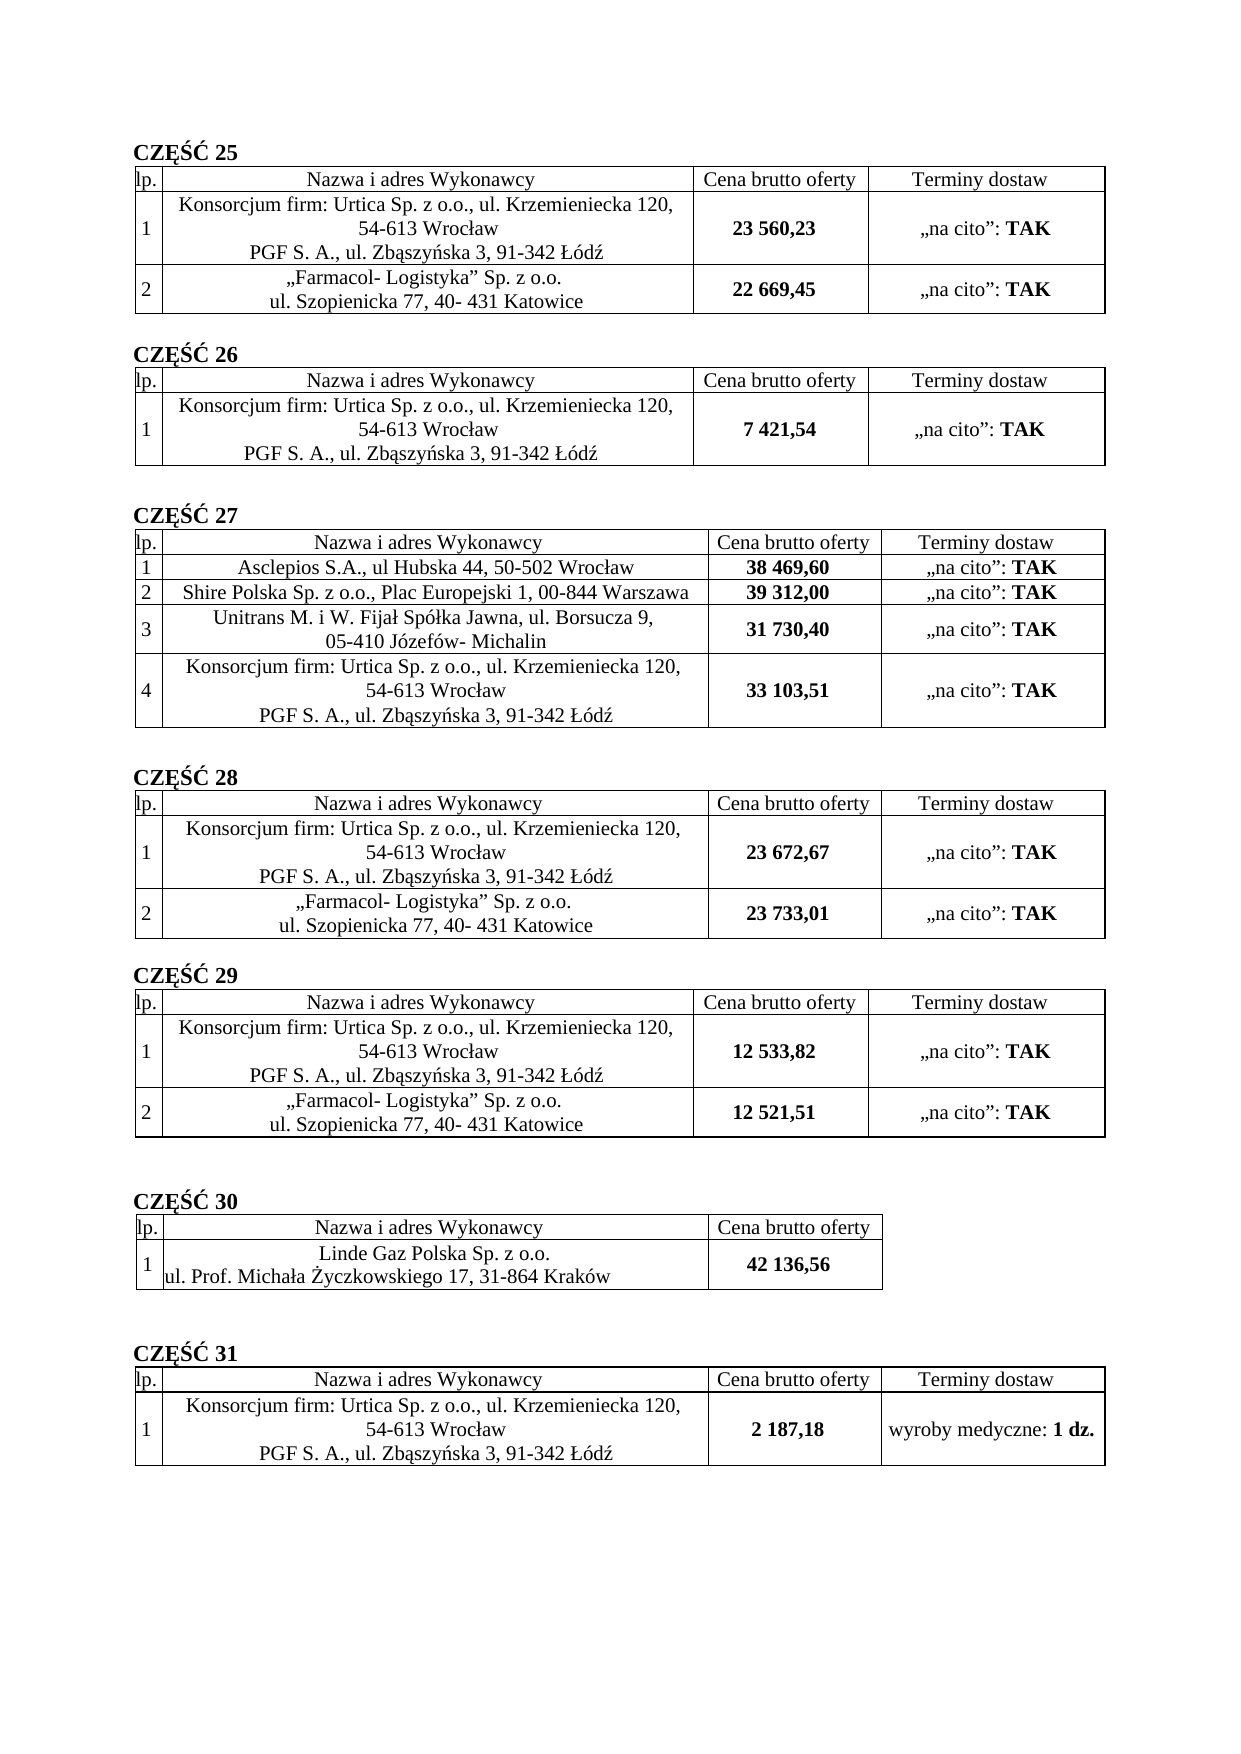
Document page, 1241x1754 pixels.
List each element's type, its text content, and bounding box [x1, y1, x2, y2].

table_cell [163, 192, 693, 264]
table_cell Linde Gaz Polska Sp. z o.o. ul. Prof. Michała Życzkowskiego 17, 31-864 Kraków [164, 1240, 708, 1288]
table_header Nazwa i adres Wykonawcy [163, 368, 693, 392]
table_cell 4 [136, 654, 162, 727]
table_cell 1 [136, 555, 162, 579]
table_cell 42 136,56 [709, 1240, 882, 1288]
table_cell „na cito”: TAK [882, 605, 1104, 653]
table_cell 7 421,54 [694, 393, 868, 465]
table_header lp. [136, 791, 162, 815]
table_cell „na cito”: TAK [869, 1088, 1104, 1136]
table_cell 38 469,60 [709, 555, 881, 579]
table_header Nazwa i adres Wykonawcy [164, 1215, 708, 1239]
table_header Cena brutto oferty [694, 368, 868, 392]
table_cell „Farmacol- Logistyka” Sp. z o.o. ul. Szopienicka 77, 40- 431 Katowice [163, 889, 708, 937]
table_header Cena brutto oferty [709, 791, 881, 815]
table_header Nazwa i adres Wykonawcy [163, 1368, 708, 1391]
table_header lp. [137, 1215, 163, 1239]
table_cell „Farmacol- Logistyka” Sp. z o.o. ul. Szopienicka 77, 40- 431 Katowice [163, 265, 693, 313]
table_header Cena brutto oferty [694, 990, 868, 1014]
table_header Nazwa i adres Wykonawcy [163, 990, 693, 1014]
table_header lp. [136, 990, 162, 1014]
table_cell „na cito”: TAK [869, 265, 1104, 313]
table_cell 31 730,40 [709, 605, 881, 653]
table_cell Konsorcjum firm: Urtica Sp. z o.o., ul. Krzemieniecka 120, 54-613 Wrocław PGF S. A., ul. Zbąszyńska 3, 91-342 Łódź [163, 1015, 693, 1087]
table_cell „na cito”: TAK [869, 393, 1104, 465]
table_header Terminy dostaw [882, 530, 1104, 554]
table_cell 23 560,23 [694, 192, 868, 264]
table_header Terminy dostaw [869, 990, 1104, 1014]
table_header Nazwa i adres Wykonawcy [163, 167, 693, 191]
table_cell 2 [136, 265, 162, 313]
text CZĘŚĆ 28 [133, 764, 1093, 790]
table_header Cena brutto oferty [709, 1215, 882, 1239]
table_cell 2 [136, 889, 162, 937]
table_cell wyroby medyczne: 1 dz. [882, 1393, 1104, 1465]
table_cell Konsorcjum firm: Urtica Sp. z o.o., ul. Krzemieniecka 120, 54-613 Wrocław PGF S. A., ul. Zbąszyńska 3, 91-342 Łódź [163, 393, 693, 465]
table_cell 1 [136, 192, 162, 264]
table_cell 22 669,45 [694, 265, 868, 313]
table_cell 12 521,51 [694, 1088, 868, 1136]
table_header Terminy dostaw [882, 791, 1104, 815]
table_cell Konsorcjum firm: Urtica Sp. z o.o., ul. Krzemieniecka 120, 54-613 Wrocław PGF S. A., ul. Zbąszyńska 3, 91-342 Łódź [163, 816, 708, 888]
table_header lp. [136, 1368, 162, 1391]
table_header lp. [136, 530, 162, 554]
table_cell Konsorcjum firm: Urtica Sp. z o.o., ul. Krzemieniecka 120, 54-613 Wrocław PGF S. A., ul. Zbąszyńska 3, 91-342 Łódź [163, 654, 708, 727]
text CZĘŚĆ 29 [133, 963, 1093, 989]
table_cell „na cito”: TAK [882, 580, 1104, 604]
table_cell „Farmacol- Logistyka” Sp. z o.o. ul. Szopienicka 77, 40- 431 Katowice [163, 1088, 693, 1136]
table_cell 2 187,18 [709, 1393, 881, 1465]
table_cell 1 [136, 393, 162, 465]
table_cell 1 [136, 816, 162, 888]
table_cell Asclepios S.A., ul Hubska 44, 50-502 Wrocław [163, 555, 708, 579]
table_cell 12 533,82 [694, 1015, 868, 1087]
table_cell 3 [136, 605, 162, 653]
text CZĘŚĆ 31 [133, 1340, 1093, 1366]
table_header Terminy dostaw [869, 167, 1104, 191]
text CZĘŚĆ 27 [133, 502, 1093, 529]
table_header Cena brutto oferty [709, 530, 881, 554]
table_cell 2 [136, 580, 162, 604]
table_cell „na cito”: TAK [869, 1015, 1104, 1087]
table_header lp. [136, 167, 162, 191]
table_cell „na cito”: TAK [869, 192, 1104, 264]
table_cell 23 733,01 [709, 889, 881, 937]
table_cell Konsorcjum firm: Urtica Sp. z o.o., ul. Krzemieniecka 120, 54-613 Wrocław PGF S. A., ul. Zbąszyńska 3, 91-342 Łódź [163, 1393, 708, 1465]
table_cell 1 [136, 1015, 162, 1087]
text CZĘŚĆ 30 [133, 1188, 1093, 1214]
table_header Cena brutto oferty [694, 167, 868, 191]
text CZĘŚĆ 26 [133, 341, 1093, 367]
table_cell „na cito”: TAK [882, 555, 1104, 579]
table_cell 1 [136, 1393, 162, 1465]
table_header lp. [136, 368, 162, 392]
table_header Terminy dostaw [869, 368, 1104, 392]
table_header Terminy dostaw [882, 1368, 1104, 1391]
text CZĘŚĆ 25 [133, 139, 1093, 166]
table_cell 23 672,67 [709, 816, 881, 888]
table_cell 33 103,51 [709, 654, 881, 727]
table_header Nazwa i adres Wykonawcy [163, 530, 708, 554]
table_cell „na cito”: TAK [882, 654, 1104, 727]
table_cell 39 312,00 [709, 580, 881, 604]
table_cell Shire Polska Sp. z o.o., Plac Europejski 1, 00-844 Warszawa [163, 580, 708, 604]
table_header Nazwa i adres Wykonawcy [163, 791, 708, 815]
table_cell 1 [137, 1240, 163, 1288]
table_header Cena brutto oferty [709, 1368, 881, 1391]
table_cell 2 [136, 1088, 162, 1136]
table_cell „na cito”: TAK [882, 816, 1104, 888]
table_cell Unitrans M. i W. Fijał Spółka Jawna, ul. Borsucza 9, 05-410 Józefów- Michalin [163, 605, 708, 653]
table_cell „na cito”: TAK [882, 889, 1104, 937]
